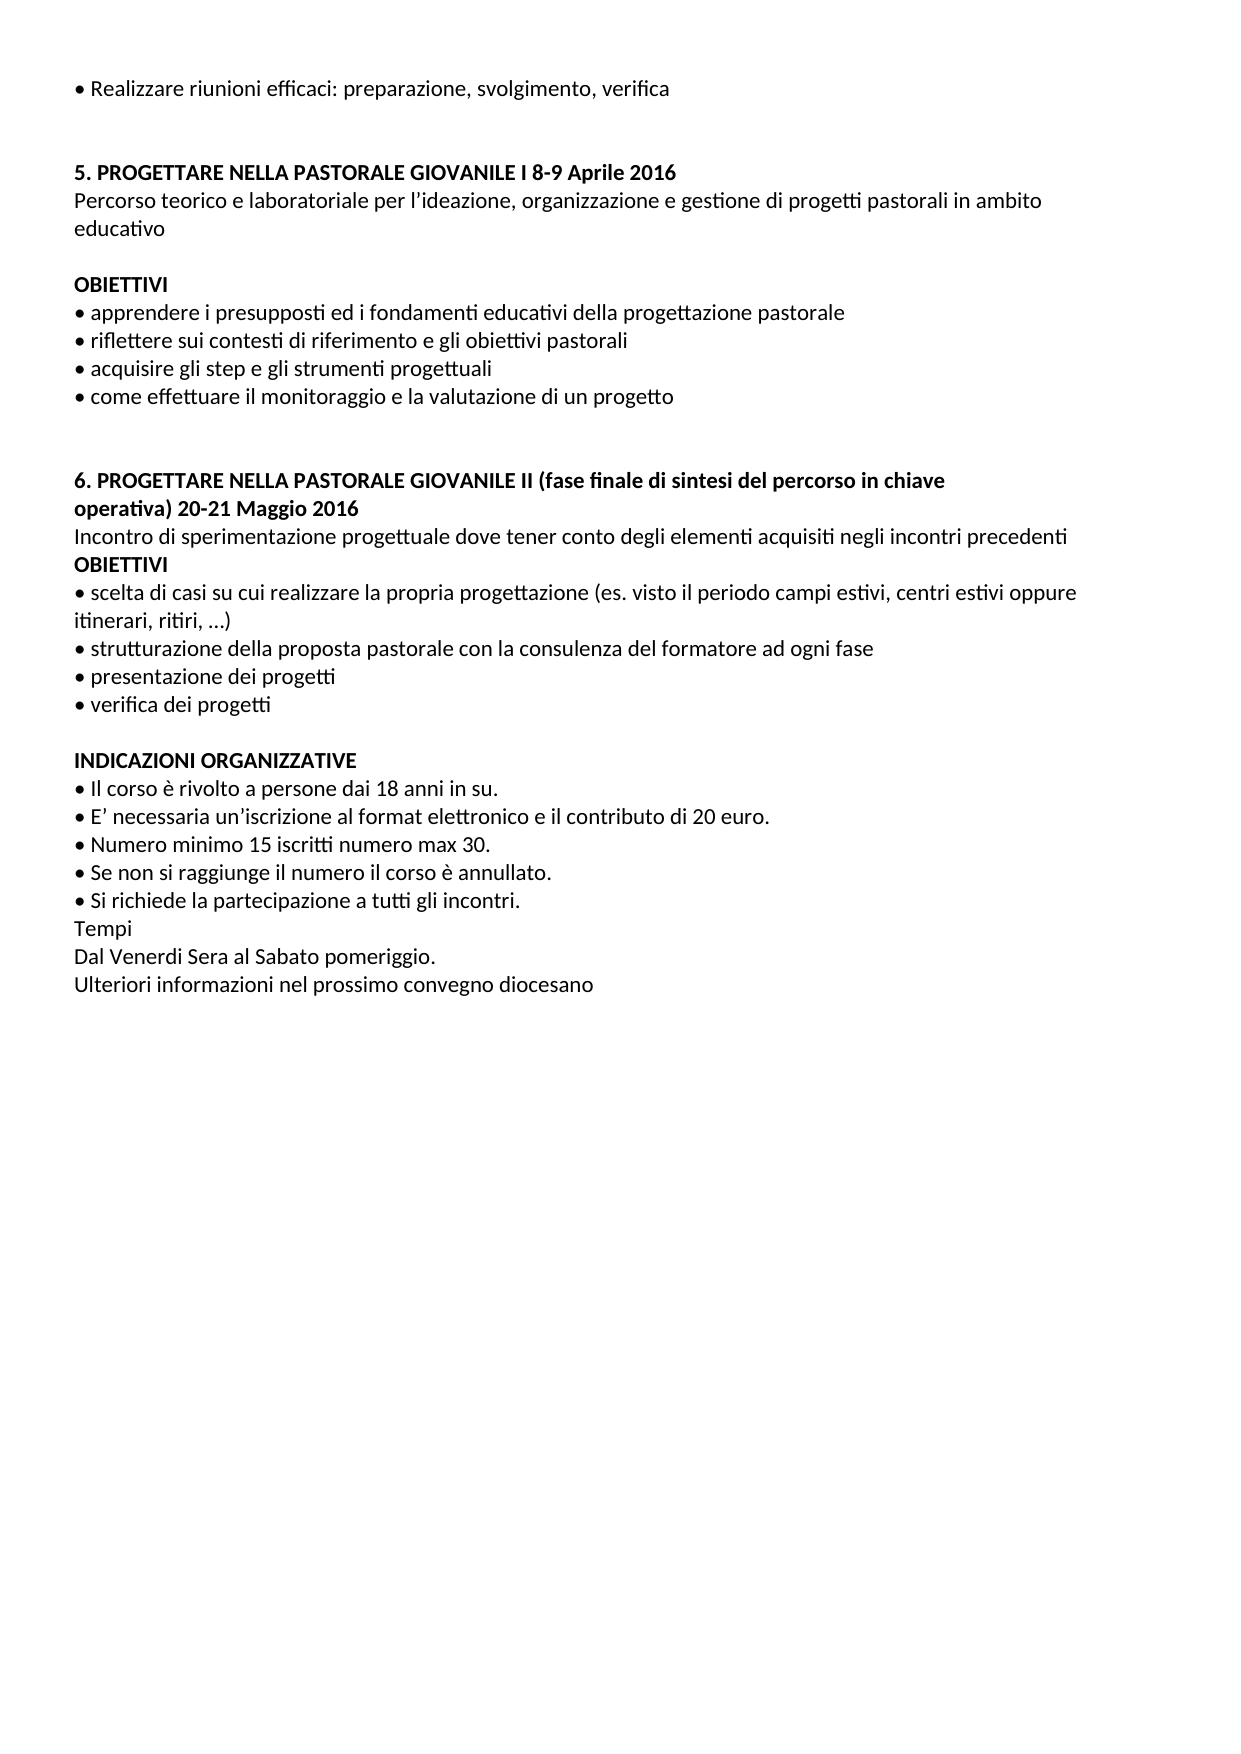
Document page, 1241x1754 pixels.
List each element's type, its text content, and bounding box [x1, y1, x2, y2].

text 5. PROGETTARE NELLA PASTORALE GIOVANILE I 8-9 Aprile 2016 [74, 158, 1152, 186]
text • Realizzare riunioni efficaci: preparazione, svolgimento, verifica [74, 74, 1152, 102]
text • presentazione dei progetti [74, 662, 1152, 690]
text • verifica dei progetti [74, 690, 1152, 718]
text • Se non si raggiunge il numero il corso è annullato. [74, 858, 1152, 886]
text operativa) 20-21 Maggio 2016 [74, 494, 1152, 522]
text Tempi [74, 914, 1152, 942]
text • E’ necessaria un’iscrizione al format elettronico e il contributo di 20 euro. [74, 802, 1152, 830]
text • Si richiede la partecipazione a tutti gli incontri. [74, 886, 1152, 914]
text Ulteriori informazioni nel prossimo convegno diocesano [74, 971, 1152, 998]
text 6. PROGETTARE NELLA PASTORALE GIOVANILE II (fase finale di sintesi del percorso in chiave [74, 466, 1152, 494]
text itinerari, ritiri, …) [74, 606, 1152, 634]
text • apprendere i presupposti ed i fondamenti educativi della progettazione pastorale [74, 298, 1152, 326]
text • strutturazione della proposta pastorale con la consulenza del formatore ad ogni fase [74, 634, 1152, 662]
text OBIETTIVI [74, 270, 1152, 298]
text • Numero minimo 15 iscritti numero max 30. [74, 830, 1152, 858]
text Percorso teorico e laboratoriale per l’ideazione, organizzazione e gestione di progetti pastorali in ambito [74, 186, 1152, 214]
text educativo [74, 214, 1152, 242]
text • acquisire gli step e gli strumenti progettuali [74, 354, 1152, 382]
text Incontro di sperimentazione progettuale dove tener conto degli elementi acquisiti negli incontri precedenti [74, 522, 1152, 550]
text Dal Venerdi Sera al Sabato pomeriggio. [74, 942, 1152, 971]
text • scelta di casi su cui realizzare la propria progettazione (es. visto il periodo campi estivi, centri estivi oppure [74, 578, 1152, 606]
text • come effettuare il monitoraggio e la valutazione di un progetto [74, 382, 1152, 410]
text INDICAZIONI ORGANIZZATIVE [74, 746, 1152, 774]
text OBIETTIVI [74, 550, 1152, 578]
text • Il corso è rivolto a persone dai 18 anni in su. [74, 774, 1152, 802]
text • riflettere sui contesti di riferimento e gli obiettivi pastorali [74, 326, 1152, 354]
